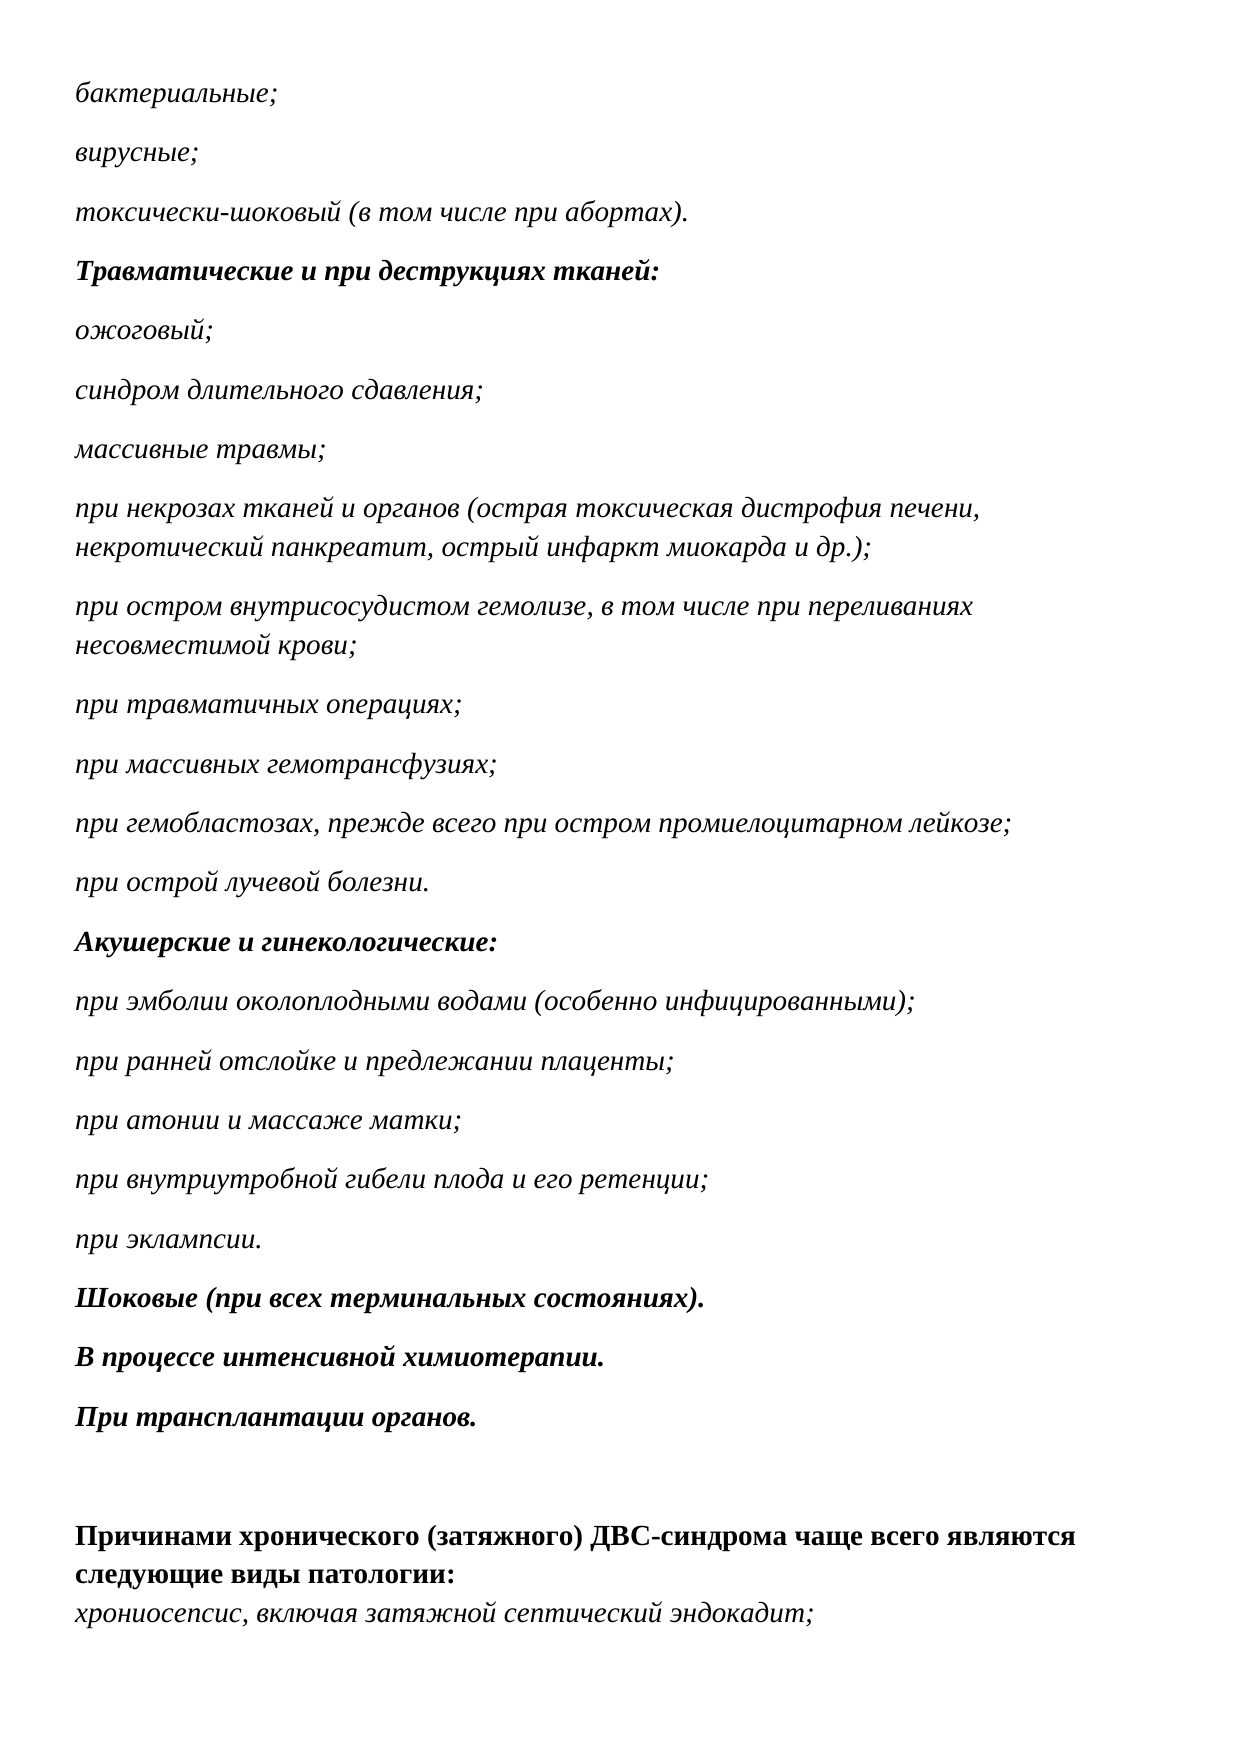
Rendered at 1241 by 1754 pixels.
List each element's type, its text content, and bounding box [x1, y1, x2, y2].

text бактериальные; [75, 75, 1165, 108]
text при гемобластозах, прежде всего при остром промиелоцитарном лейкозе; [75, 805, 1165, 839]
text при некрозах тканей и органов (острая токсическая дистрофия печени, некротический панкреатит, острый инфаркт миокарда и др.); [75, 491, 1165, 563]
text токсически-шоковый (в том числе при абортах). [75, 194, 1165, 227]
text В процессе интенсивной химиотерапии. [75, 1339, 1165, 1373]
text ожоговый; [75, 312, 1165, 346]
text Травматические и при деструкциях тканей: [75, 253, 1165, 287]
text Акушерские и гинекологические: [75, 924, 1165, 957]
text при острой лучевой болезни. [75, 864, 1165, 898]
text массивные травмы; [75, 431, 1165, 465]
text синдром длительного сдавления; [75, 372, 1165, 405]
text при эклампсии. [75, 1221, 1165, 1254]
text вирусные; [75, 134, 1165, 168]
text при внутриутробной гибели плода и его ретенции; [75, 1161, 1165, 1195]
text Причинами хронического (затяжного) ДВС-синдрома чаще всего являются следующие виды патологии: хрониосепсис, включая затяжной септический эндокадит; [75, 1518, 1165, 1628]
text при ранней отслойке и предлежании плаценты; [75, 1043, 1165, 1076]
text при атонии и массаже матки; [75, 1102, 1165, 1136]
text Шоковые (при всех терминальных состояниях). [75, 1280, 1165, 1314]
text при эмболии околоплодными водами (особенно инфицированными); [75, 983, 1165, 1017]
text при травматичных операциях; [75, 686, 1165, 720]
text при массивных гемотрансфузиях; [75, 746, 1165, 779]
text при остром внутрисосудистом гемолизе, в том числе при переливаниях несовместимой крови; [75, 588, 1165, 661]
text При трансплантации органов. [75, 1399, 1165, 1432]
